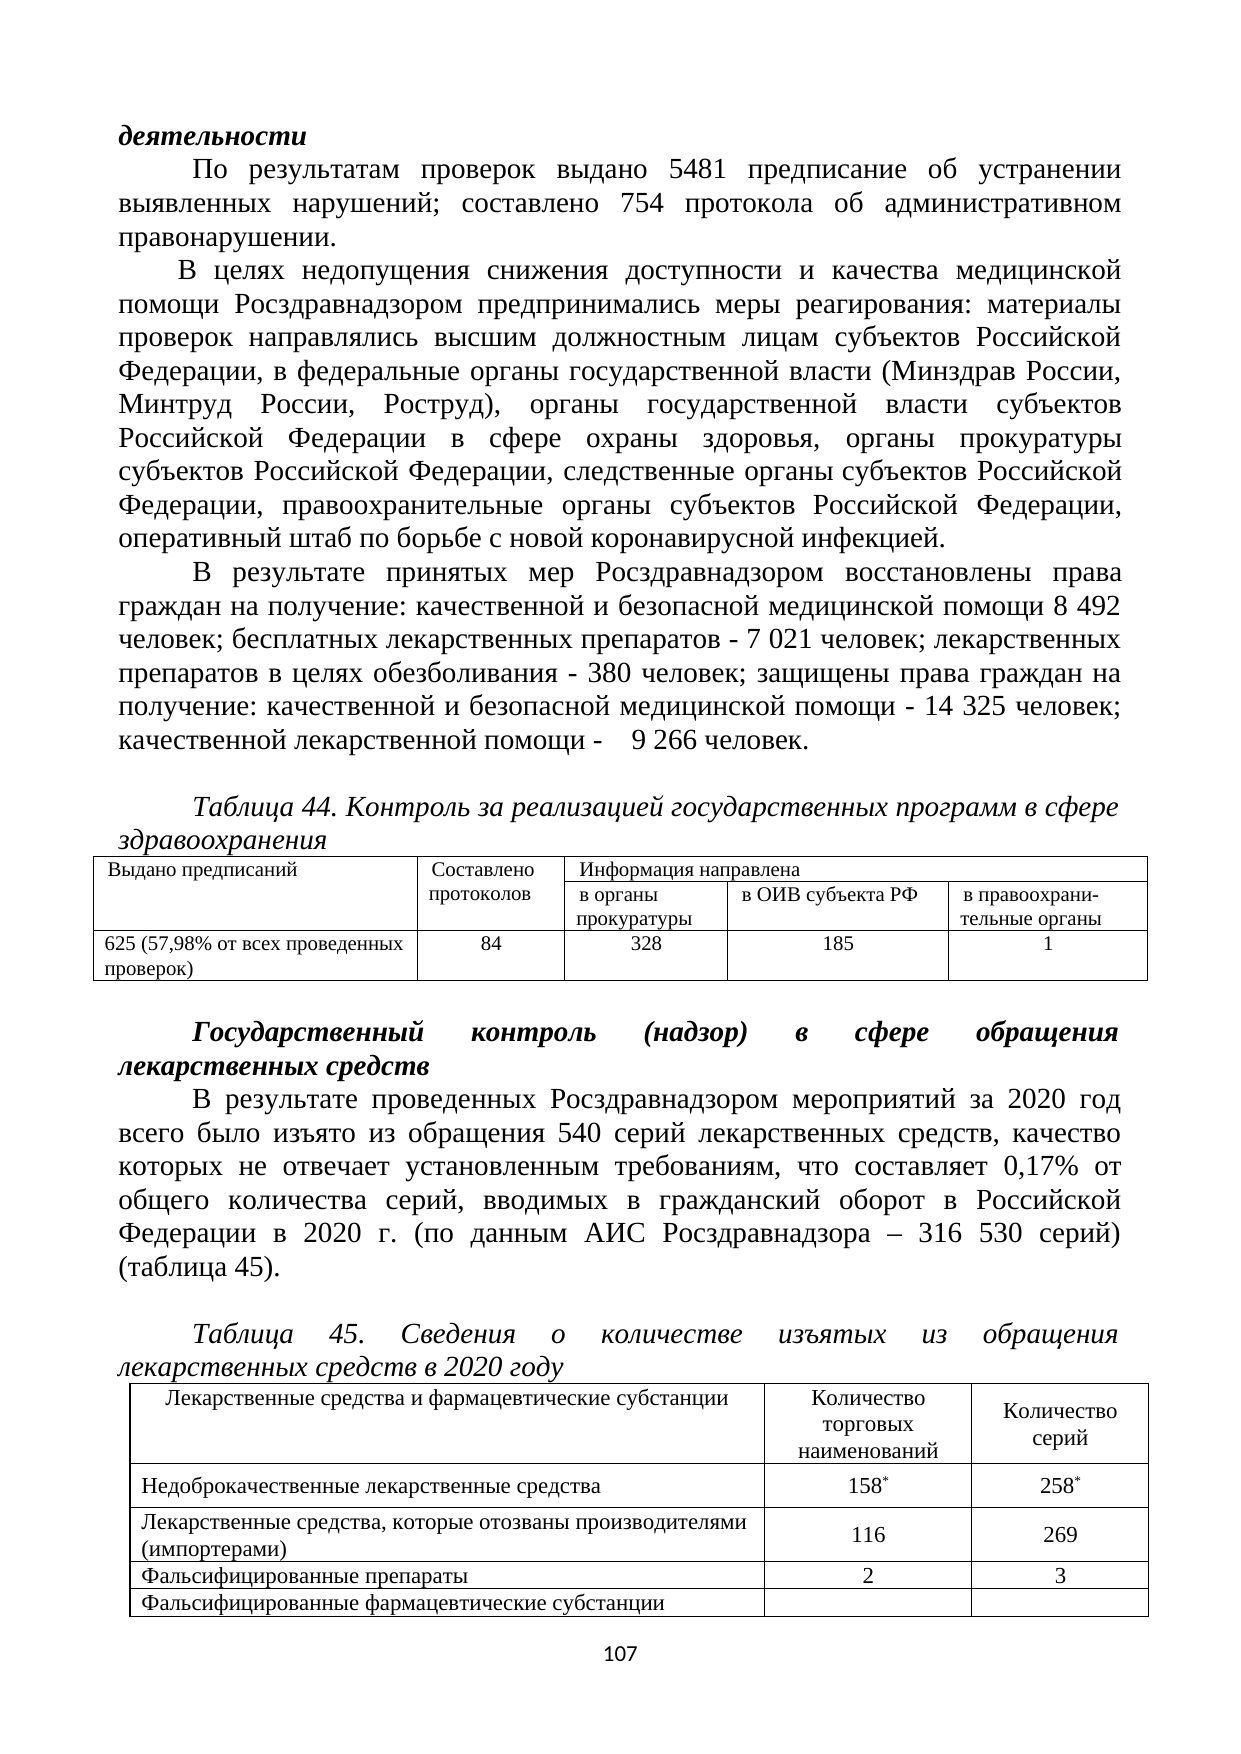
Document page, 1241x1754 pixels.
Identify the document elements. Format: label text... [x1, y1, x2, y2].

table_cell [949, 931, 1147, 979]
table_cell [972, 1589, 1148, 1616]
text Таблица 45. Сведения о количестве изъятых из обращения лекарственных средств в 2020 году [118, 1316, 1122, 1383]
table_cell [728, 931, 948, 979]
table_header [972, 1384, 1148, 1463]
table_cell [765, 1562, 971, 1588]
text В результате проведенных Росздравнадзором мероприятий за 2020 год всего было изъято из обращения 540 серий лекарственных средств, качество которых не отвечает установленным требованиям, что составляет 0,17% от общего количества серий, вводимых в гражданский оборот в Российской Федерации в 2020 г. (по данным АИС Росздравнадзора – 316 530 серий) (таблица 45). [118, 1081, 1122, 1282]
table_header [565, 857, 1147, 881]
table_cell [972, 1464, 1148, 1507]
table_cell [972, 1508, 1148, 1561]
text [118, 118, 1122, 152]
text Государственный контроль (надзор) в сфере обращения лекарственных средств [118, 1014, 1122, 1081]
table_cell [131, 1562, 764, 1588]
text Таблица 44. Контроль за реализацией государственных программ в сфере здравоохранения [118, 789, 1122, 856]
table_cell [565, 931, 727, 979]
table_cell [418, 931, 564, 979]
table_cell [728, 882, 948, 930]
text По результатам проверок выдано 5481 предписание об устранении выявленных нарушений; составлено 754 протокола об административном правонарушении. [118, 152, 1122, 252]
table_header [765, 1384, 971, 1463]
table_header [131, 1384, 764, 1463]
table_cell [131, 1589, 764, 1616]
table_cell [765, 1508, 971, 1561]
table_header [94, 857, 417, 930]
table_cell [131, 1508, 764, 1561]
text В целях недопущения снижения доступности и качества медицинской помощи Росздравнадзором предпринимались меры реагирования: материалы проверок направлялись высшим должностным лицам субъектов Российской Федерации, в федеральные органы государственной власти (Минздрав России, Минтруд России, Роструд), органы государственной власти субъектов Российской Федерации в сфере охраны здоровья, органы прокуратуры субъектов Российской Федерации, следственные органы субъектов Российской Федерации, правоохранительные органы субъектов Российской Федерации, оперативный штаб по борьбе с новой коронавирусной инфекцией. [118, 252, 1122, 554]
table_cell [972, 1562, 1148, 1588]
text В результате принятых мер Росздравнадзором восстановлены права граждан на получение: качественной и безопасной медицинской помощи 8 492 человек; бесплатных лекарственных препаратов - 7 021 человек; лекарственных препаратов в целях обезболивания - 380 человек; защищены права граждан на получение: качественной и безопасной медицинской помощи - 14 325 человек; качественной лекарственной помощи - 9 266 человек. [118, 554, 1122, 755]
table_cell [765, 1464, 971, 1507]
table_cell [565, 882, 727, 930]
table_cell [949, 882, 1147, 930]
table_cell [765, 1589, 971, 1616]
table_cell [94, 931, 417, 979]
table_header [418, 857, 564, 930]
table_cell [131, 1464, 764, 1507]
